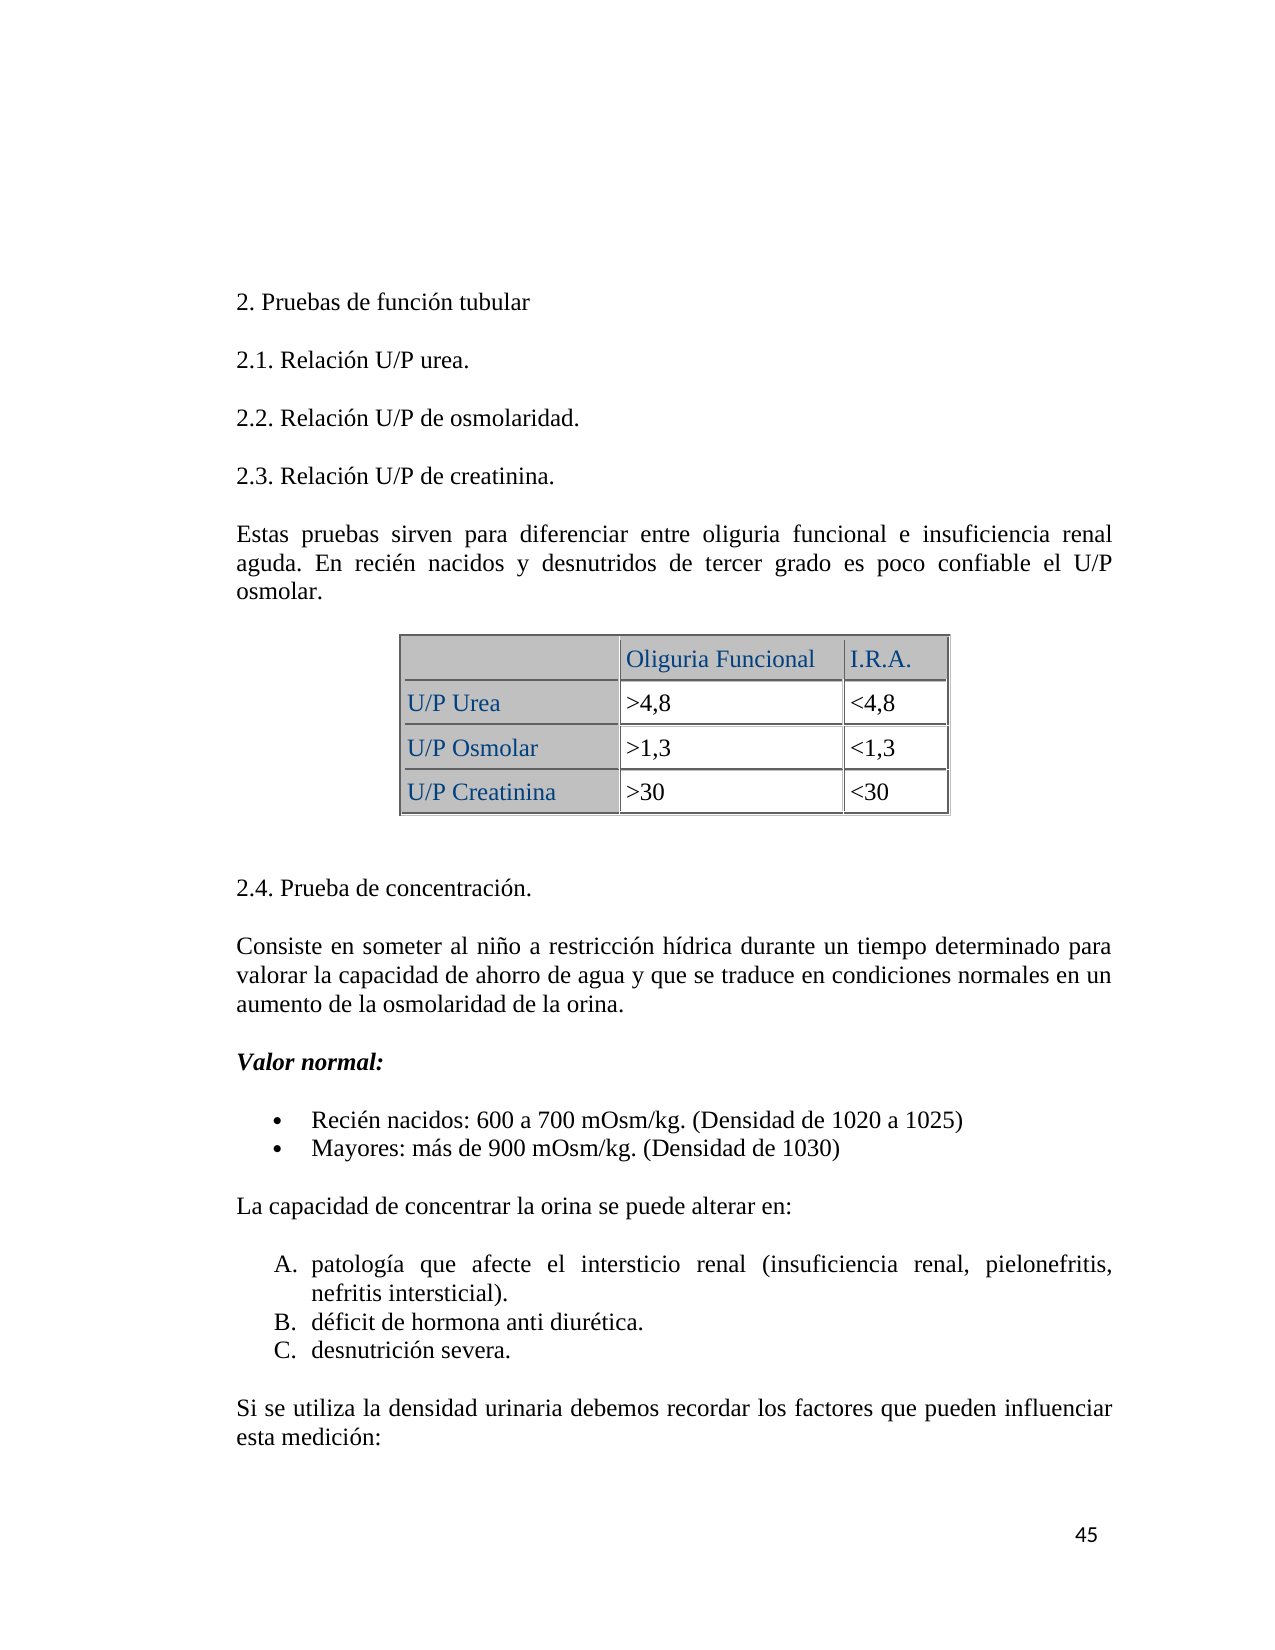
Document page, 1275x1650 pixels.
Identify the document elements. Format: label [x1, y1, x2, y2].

table_header [236, 236, 1113, 1473]
